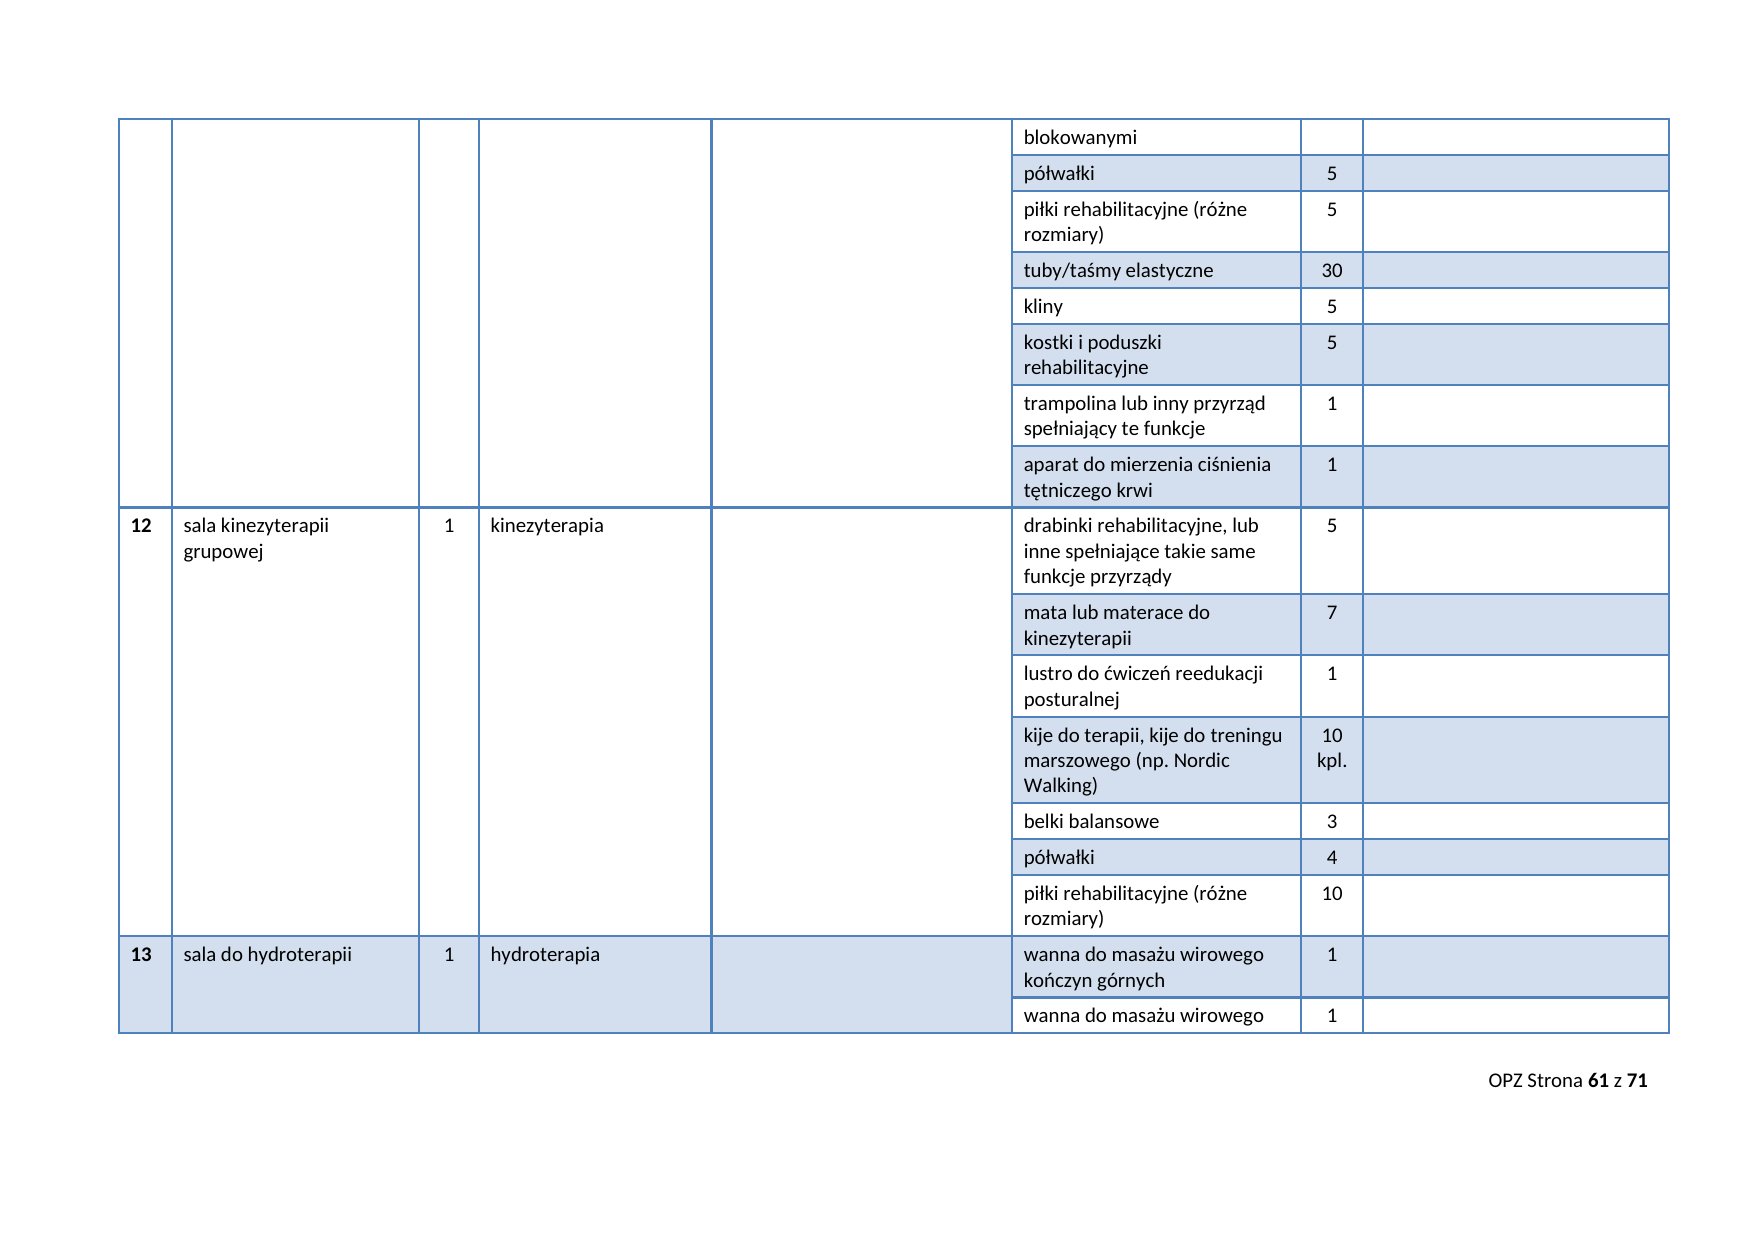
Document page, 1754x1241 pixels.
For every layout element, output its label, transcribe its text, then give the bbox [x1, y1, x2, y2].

table_cell 13 [120, 937, 171, 1032]
table_cell [713, 937, 1011, 1032]
table_cell drabinki rehabilitacyjne, lub inne spełniające takie same funkcje przyrządy [1013, 509, 1300, 593]
table_cell 1 [420, 937, 478, 1032]
table_cell 7 [1302, 595, 1362, 654]
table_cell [1013, 999, 1300, 1032]
table_cell sala do hydroterapii [173, 937, 418, 1032]
table_cell 10 kpl. [1302, 718, 1362, 802]
table_cell [1364, 289, 1668, 323]
table_cell [1364, 509, 1668, 593]
table_cell [1364, 120, 1668, 154]
table_cell [1364, 876, 1668, 935]
table_cell [1364, 999, 1668, 1032]
table_cell 3 [1302, 804, 1362, 838]
table_cell [1364, 192, 1668, 251]
table_cell [1364, 325, 1668, 384]
table_cell 1 [1302, 999, 1362, 1032]
table_cell [1364, 937, 1668, 996]
table_cell [713, 509, 1011, 935]
table_cell [1364, 718, 1668, 802]
table_cell [1364, 656, 1668, 716]
table_cell hydroterapia [480, 937, 710, 1032]
table_cell 5 [1302, 509, 1362, 593]
table_cell lustro do ćwiczeń reedukacji posturalnej [1013, 656, 1300, 716]
table_cell [1364, 804, 1668, 838]
table_cell [1364, 253, 1668, 287]
table_cell kije do terapii, kije do treningu marszowego (np. Nordic Walking) [1013, 718, 1300, 802]
table_cell piłki rehabilitacyjne (różne rozmiary) [1013, 876, 1300, 935]
table_cell 1 [1302, 386, 1362, 445]
table_cell 30 [1302, 253, 1362, 287]
table_cell 5 [1302, 325, 1362, 384]
table_cell [1364, 447, 1668, 506]
table_cell kinezyterapia [480, 509, 710, 935]
table_cell 5 [1302, 289, 1362, 323]
table_cell tuby/taśmy elastyczne [1013, 253, 1300, 287]
table_cell [1364, 156, 1668, 190]
table_cell 4 [1302, 120, 1362, 154]
table_cell trampolina lub inny przyrząd spełniający te funkcje [1013, 386, 1300, 445]
table_cell mata lub materace do kinezyterapii [1013, 595, 1300, 654]
table_cell 5 [1302, 192, 1362, 251]
table_cell [1364, 840, 1668, 874]
table_cell 5 [1302, 156, 1362, 190]
table_cell piłki rehabilitacyjne (różne rozmiary) [1013, 192, 1300, 251]
table_cell 4 [1302, 840, 1362, 874]
table_cell [1364, 386, 1668, 445]
table_cell półwałki [1013, 156, 1300, 190]
table_cell kliny [1013, 289, 1300, 323]
table_cell kostki i poduszki rehabilitacyjne [1013, 325, 1300, 384]
table_cell 10 [1302, 876, 1362, 935]
table_cell [1364, 595, 1668, 654]
table_cell sala kinezyterapii grupowej [173, 509, 418, 935]
table_cell belki balansowe [1013, 804, 1300, 838]
table_cell 1 [1302, 447, 1362, 506]
table_cell aparat do mierzenia ciśnienia tętniczego krwi [1013, 447, 1300, 506]
table_cell 12 [120, 509, 171, 935]
table_cell 1 [420, 509, 478, 935]
table_cell 1 [1302, 937, 1362, 996]
table_cell wanna do masażu wirowego kończyn górnych [1013, 937, 1300, 996]
table_cell półwałki [1013, 840, 1300, 874]
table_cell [1013, 120, 1300, 154]
table_cell 1 [1302, 656, 1362, 716]
